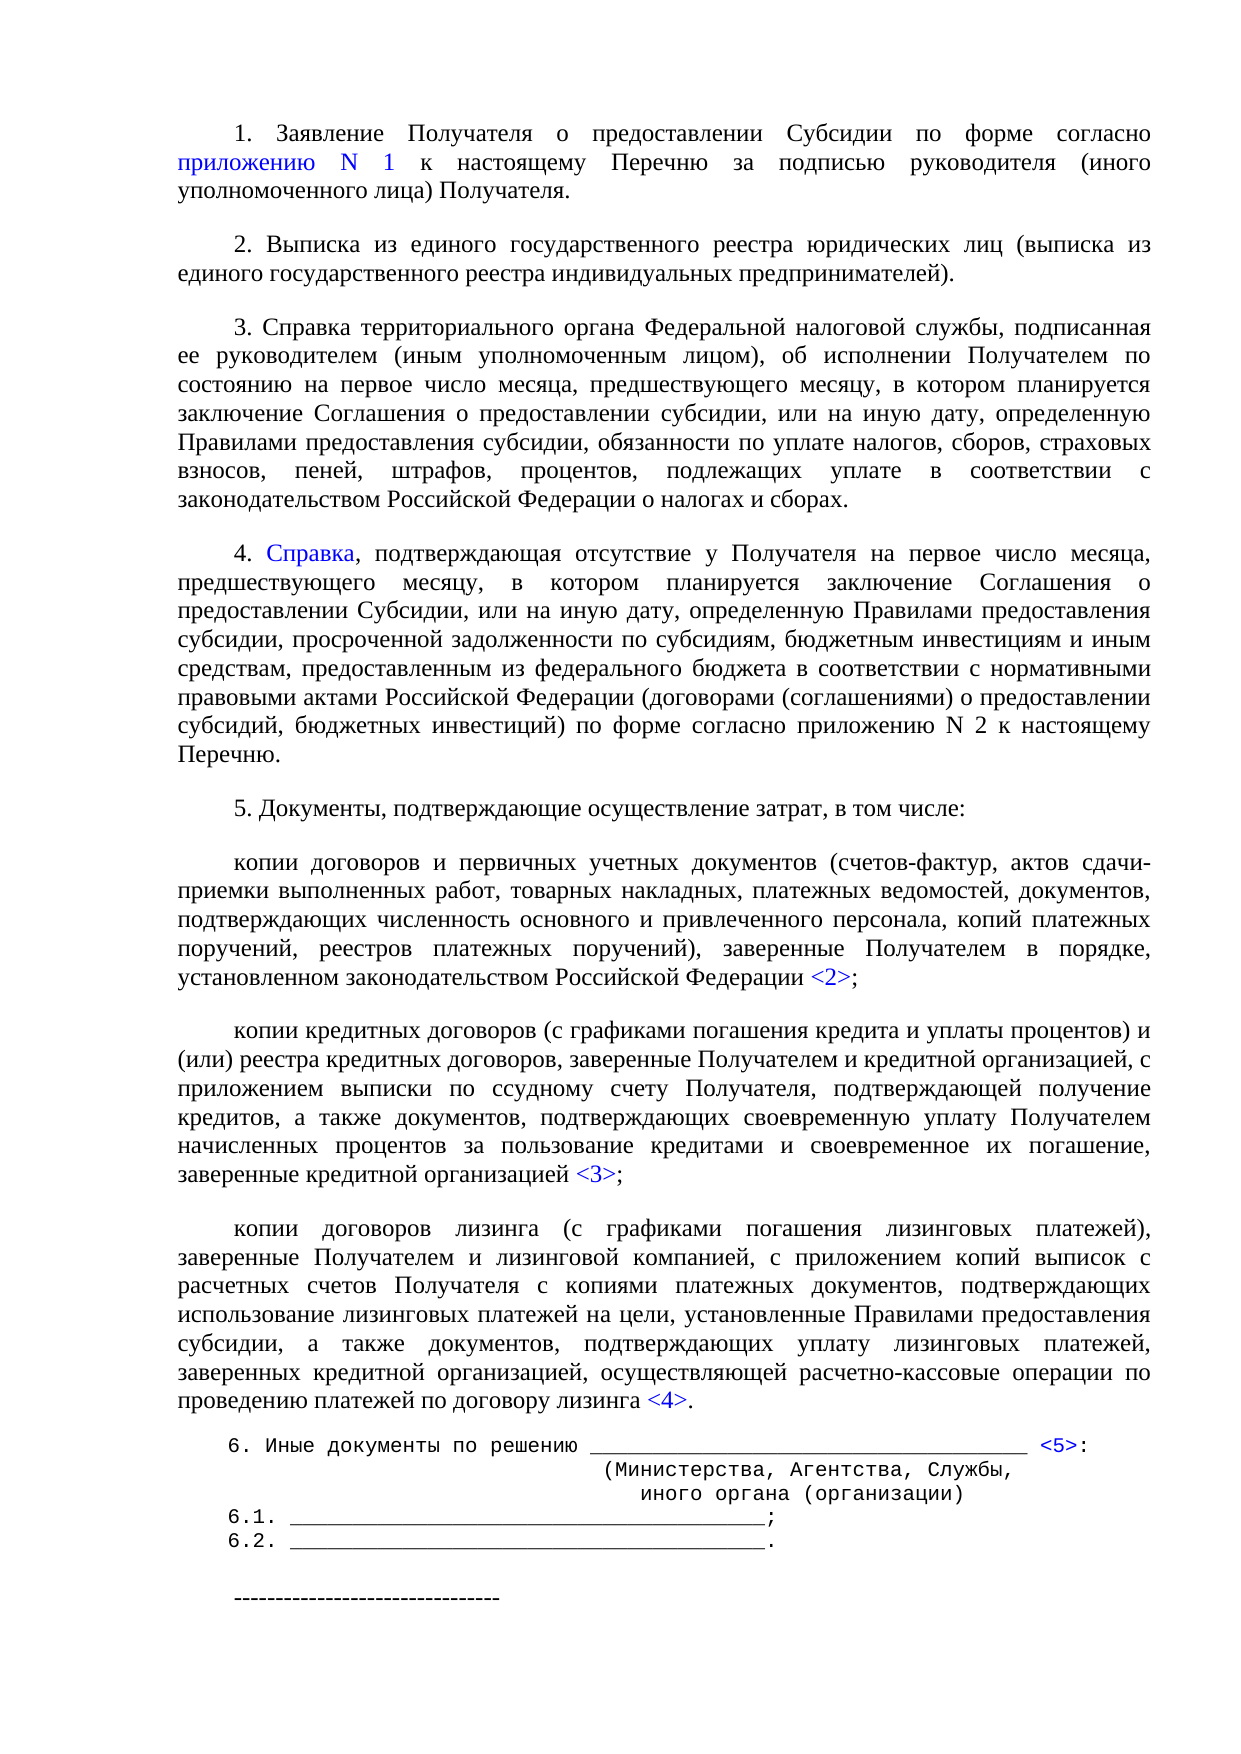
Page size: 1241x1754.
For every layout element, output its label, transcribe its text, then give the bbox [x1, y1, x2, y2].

text 4. Справка, подтверждающая отсутствие у Получателя на первое число месяца, предшествующего месяцу, в котором планируется заключение Соглашения о предоставлении Субсидии, или на иную дату, определенную Правилами предоставления субсидии, просроченной задолженности по субсидиям, бюджетным инвестициям и иным средствам, предоставленным из федерального бюджета в соответствии с нормативными правовыми актами Российской Федерации (договорами (соглашениями) о предоставлении субсидий, бюджетных инвестиций) по форме согласно приложению N 2 к настоящему Перечню. [177, 538, 1152, 768]
text 3. Справка территориального органа Федеральной налоговой службы, подписанная ее руководителем (иным уполномоченным лицом), об исполнении Получателем по состоянию на первое число месяца, предшествующего месяцу, в котором планируется заключение Соглашения о предоставлении субсидии, или на иную дату, определенную Правилами предоставления субсидии, обязанности по уплате налогов, сборов, страховых взносов, пеней, штрафов, процентов, подлежащих уплате в соответствии с законодательством Российской Федерации о налогах и сборах. [177, 312, 1152, 513]
text 2. Выписка из единого государственного реестра юридических лиц (выписка из единого государственного реестра индивидуальных предпринимателей). [177, 229, 1152, 287]
text 1. Заявление Получателя о предоставлении Субсидии по форме согласно приложению N 1 к настоящему Перечню за подписью руководителя (иного уполномоченного лица) Получателя. [177, 118, 1152, 204]
text иного органа (организации) [177, 1482, 1152, 1506]
text 6.1. ______________________________________; [177, 1506, 1152, 1530]
text копии кредитных договоров (с графиками погашения кредита и уплаты процентов) и (или) реестра кредитных договоров, заверенные Получателем и кредитной организацией, с приложением выписки по ссудному счету Получателя, подтверждающей получение кредитов, а также документов, подтверждающих своевременную уплату Получателем начисленных процентов за пользование кредитами и своевременное их погашение, заверенные кредитной организацией <3>; [177, 1016, 1152, 1188]
text -------------------------------- [177, 1582, 1152, 1611]
text 5. Документы, подтверждающие осуществление затрат, в том числе: [177, 793, 1152, 822]
text копии договоров лизинга (с графиками погашения лизинговых платежей), заверенные Получателем и лизинговой компанией, с приложением копий выписок с расчетных счетов Получателя с копиями платежных документов, подтверждающих использование лизинговых платежей на цели, установленные Правилами предоставления субсидии, а также документов, подтверждающих уплату лизинговых платежей, заверенных кредитной организацией, осуществляющей расчетно-кассовые операции по проведению платежей по договору лизинга <4>. [177, 1213, 1152, 1414]
text (Министерства, Агентства, Службы, [177, 1459, 1152, 1482]
text 6. Иные документы по решению ___________________________________ <5>: [177, 1435, 1152, 1459]
text копии договоров и первичных учетных документов (счетов-фактур, актов сдачи-приемки выполненных работ, товарных накладных, платежных ведомостей, документов, подтверждающих численность основного и привлеченного персонала, копий платежных поручений, реестров платежных поручений), заверенные Получателем в порядке, установленном законодательством Российской Федерации <2>; [177, 847, 1152, 991]
text 6.2. ______________________________________. [177, 1530, 1152, 1553]
